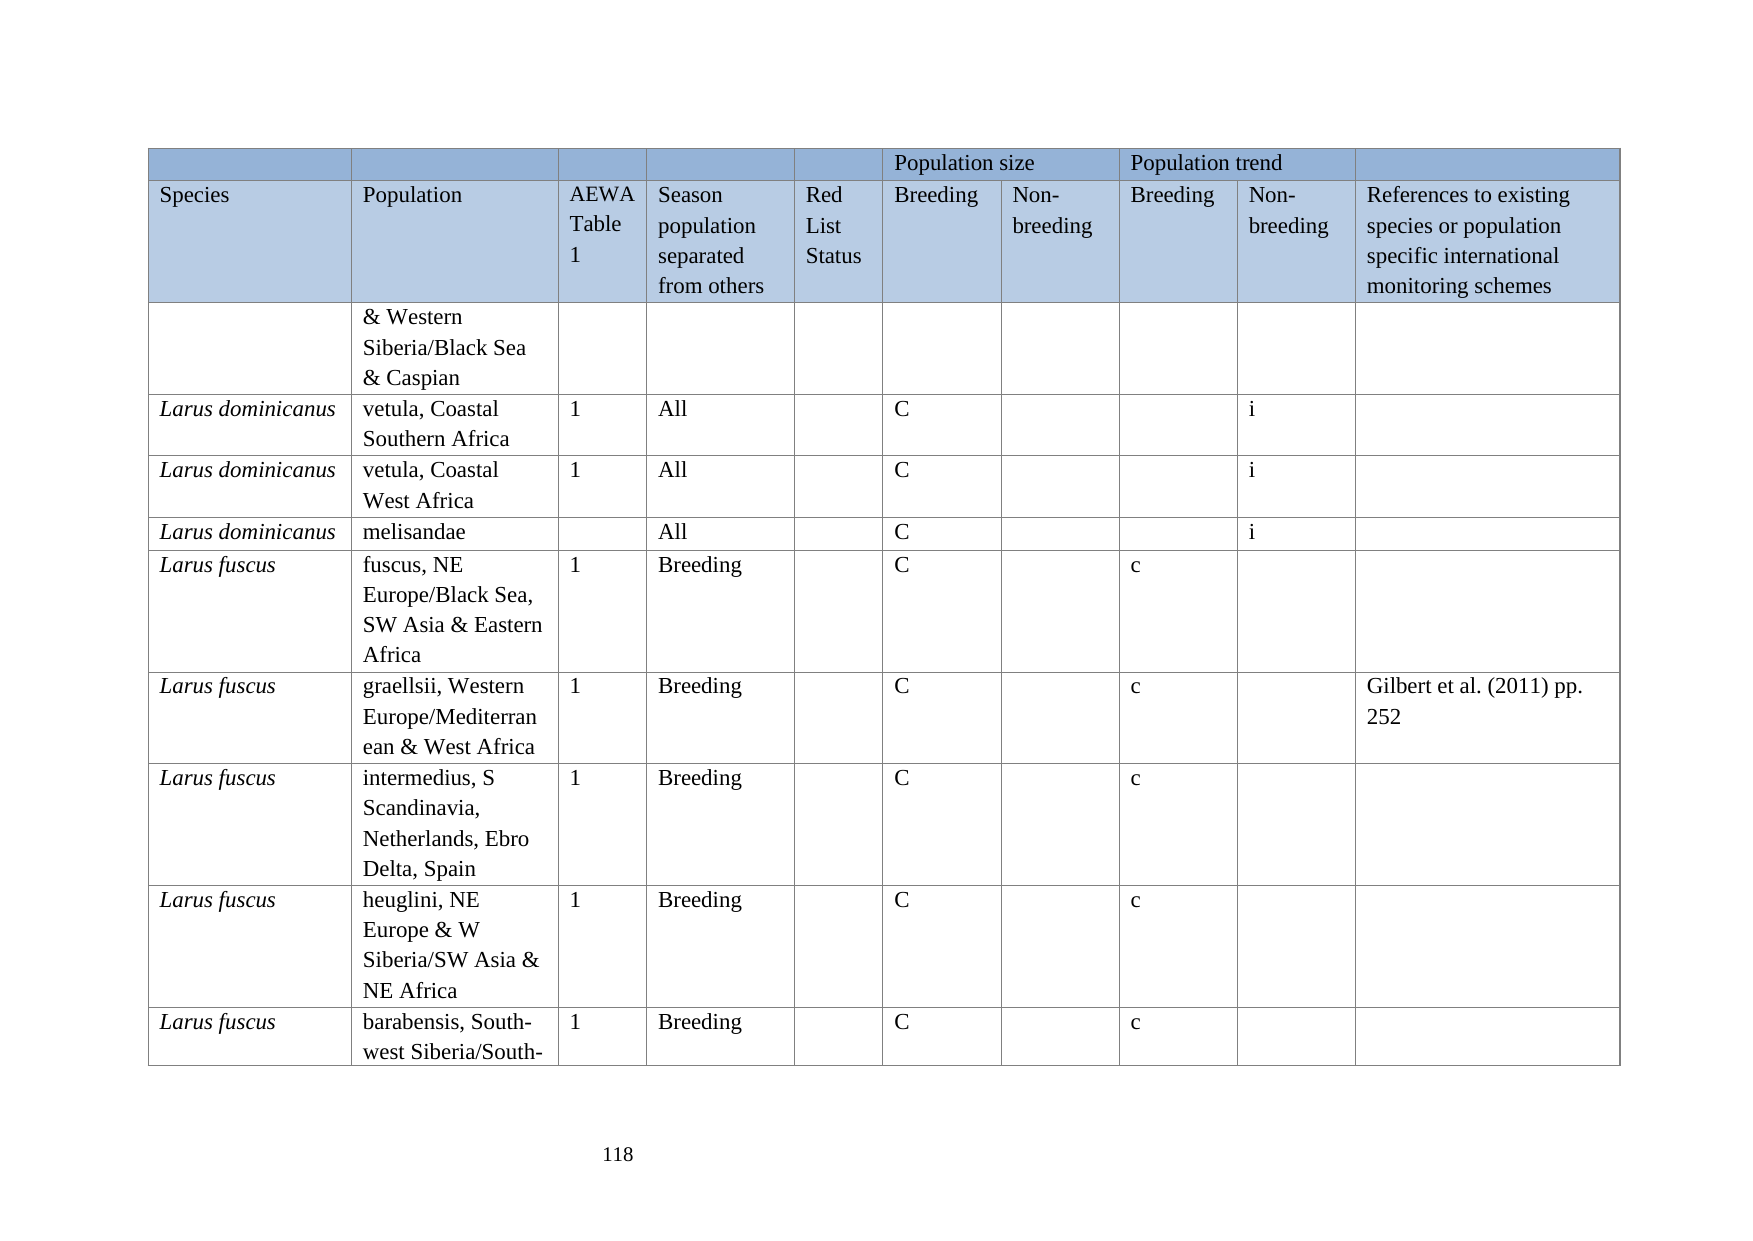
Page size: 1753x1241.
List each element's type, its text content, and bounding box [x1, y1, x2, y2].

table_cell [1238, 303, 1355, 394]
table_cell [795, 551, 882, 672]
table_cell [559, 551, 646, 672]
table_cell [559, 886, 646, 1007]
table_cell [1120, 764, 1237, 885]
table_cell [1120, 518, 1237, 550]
table_cell Breeding [1120, 181, 1237, 302]
table_cell Species [149, 181, 351, 302]
table_cell AEWA Table 1 [559, 181, 646, 302]
table_cell Season population separated from others [647, 181, 794, 302]
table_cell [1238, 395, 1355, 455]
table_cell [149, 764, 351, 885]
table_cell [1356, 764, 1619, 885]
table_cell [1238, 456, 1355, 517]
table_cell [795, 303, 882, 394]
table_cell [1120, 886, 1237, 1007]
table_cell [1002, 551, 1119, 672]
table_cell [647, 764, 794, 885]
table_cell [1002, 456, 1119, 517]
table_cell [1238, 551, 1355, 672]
table_header [795, 149, 882, 180]
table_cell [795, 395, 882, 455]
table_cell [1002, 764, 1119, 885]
table_cell Population [352, 181, 558, 302]
table_cell Red List Status [795, 181, 882, 302]
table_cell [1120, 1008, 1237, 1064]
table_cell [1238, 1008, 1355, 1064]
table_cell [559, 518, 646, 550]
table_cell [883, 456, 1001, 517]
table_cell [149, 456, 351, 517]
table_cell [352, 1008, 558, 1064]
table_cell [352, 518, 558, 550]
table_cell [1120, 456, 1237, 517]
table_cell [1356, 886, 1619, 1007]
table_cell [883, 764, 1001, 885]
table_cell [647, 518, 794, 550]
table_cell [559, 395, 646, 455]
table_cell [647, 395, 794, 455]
table_cell References to existing species or population specific international monitoring schemes [1356, 181, 1619, 302]
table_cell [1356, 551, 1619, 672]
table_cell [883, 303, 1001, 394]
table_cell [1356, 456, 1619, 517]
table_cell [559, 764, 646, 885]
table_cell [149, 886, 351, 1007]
table_header [647, 149, 794, 180]
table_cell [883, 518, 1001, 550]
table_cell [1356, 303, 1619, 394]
table_header Population size [883, 149, 1119, 180]
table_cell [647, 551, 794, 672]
table_cell Non- breeding [1002, 181, 1119, 302]
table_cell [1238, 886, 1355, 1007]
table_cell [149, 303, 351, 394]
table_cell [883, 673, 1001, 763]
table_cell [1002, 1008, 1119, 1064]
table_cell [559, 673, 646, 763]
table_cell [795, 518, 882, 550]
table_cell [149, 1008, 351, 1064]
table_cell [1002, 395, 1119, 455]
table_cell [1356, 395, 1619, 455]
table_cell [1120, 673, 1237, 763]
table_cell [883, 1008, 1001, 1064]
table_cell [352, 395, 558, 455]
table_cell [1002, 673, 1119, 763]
table_header [352, 149, 558, 180]
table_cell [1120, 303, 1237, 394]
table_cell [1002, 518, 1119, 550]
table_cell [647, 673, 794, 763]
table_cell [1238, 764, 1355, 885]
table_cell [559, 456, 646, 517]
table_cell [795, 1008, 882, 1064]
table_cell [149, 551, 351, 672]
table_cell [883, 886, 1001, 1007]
table_header [559, 149, 646, 180]
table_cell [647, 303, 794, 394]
table_cell Breeding [883, 181, 1001, 302]
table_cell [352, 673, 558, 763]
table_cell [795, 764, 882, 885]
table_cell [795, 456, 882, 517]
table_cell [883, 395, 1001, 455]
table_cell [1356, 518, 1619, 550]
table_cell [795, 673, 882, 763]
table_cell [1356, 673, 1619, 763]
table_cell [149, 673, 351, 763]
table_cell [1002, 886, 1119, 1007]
table_header [149, 149, 351, 180]
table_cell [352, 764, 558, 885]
table_header [1356, 149, 1619, 180]
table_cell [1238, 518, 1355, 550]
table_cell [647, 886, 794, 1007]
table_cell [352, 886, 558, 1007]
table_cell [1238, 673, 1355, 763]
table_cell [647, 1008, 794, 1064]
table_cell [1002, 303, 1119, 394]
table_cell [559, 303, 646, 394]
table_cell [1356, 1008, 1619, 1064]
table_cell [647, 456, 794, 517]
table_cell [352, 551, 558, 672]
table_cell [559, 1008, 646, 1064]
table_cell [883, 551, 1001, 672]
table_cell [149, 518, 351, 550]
table_cell Non- breeding [1238, 181, 1355, 302]
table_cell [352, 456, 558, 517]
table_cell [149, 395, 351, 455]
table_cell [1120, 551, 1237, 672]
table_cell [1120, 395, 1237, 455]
table_header Population trend [1120, 149, 1355, 180]
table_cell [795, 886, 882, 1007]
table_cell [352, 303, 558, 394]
